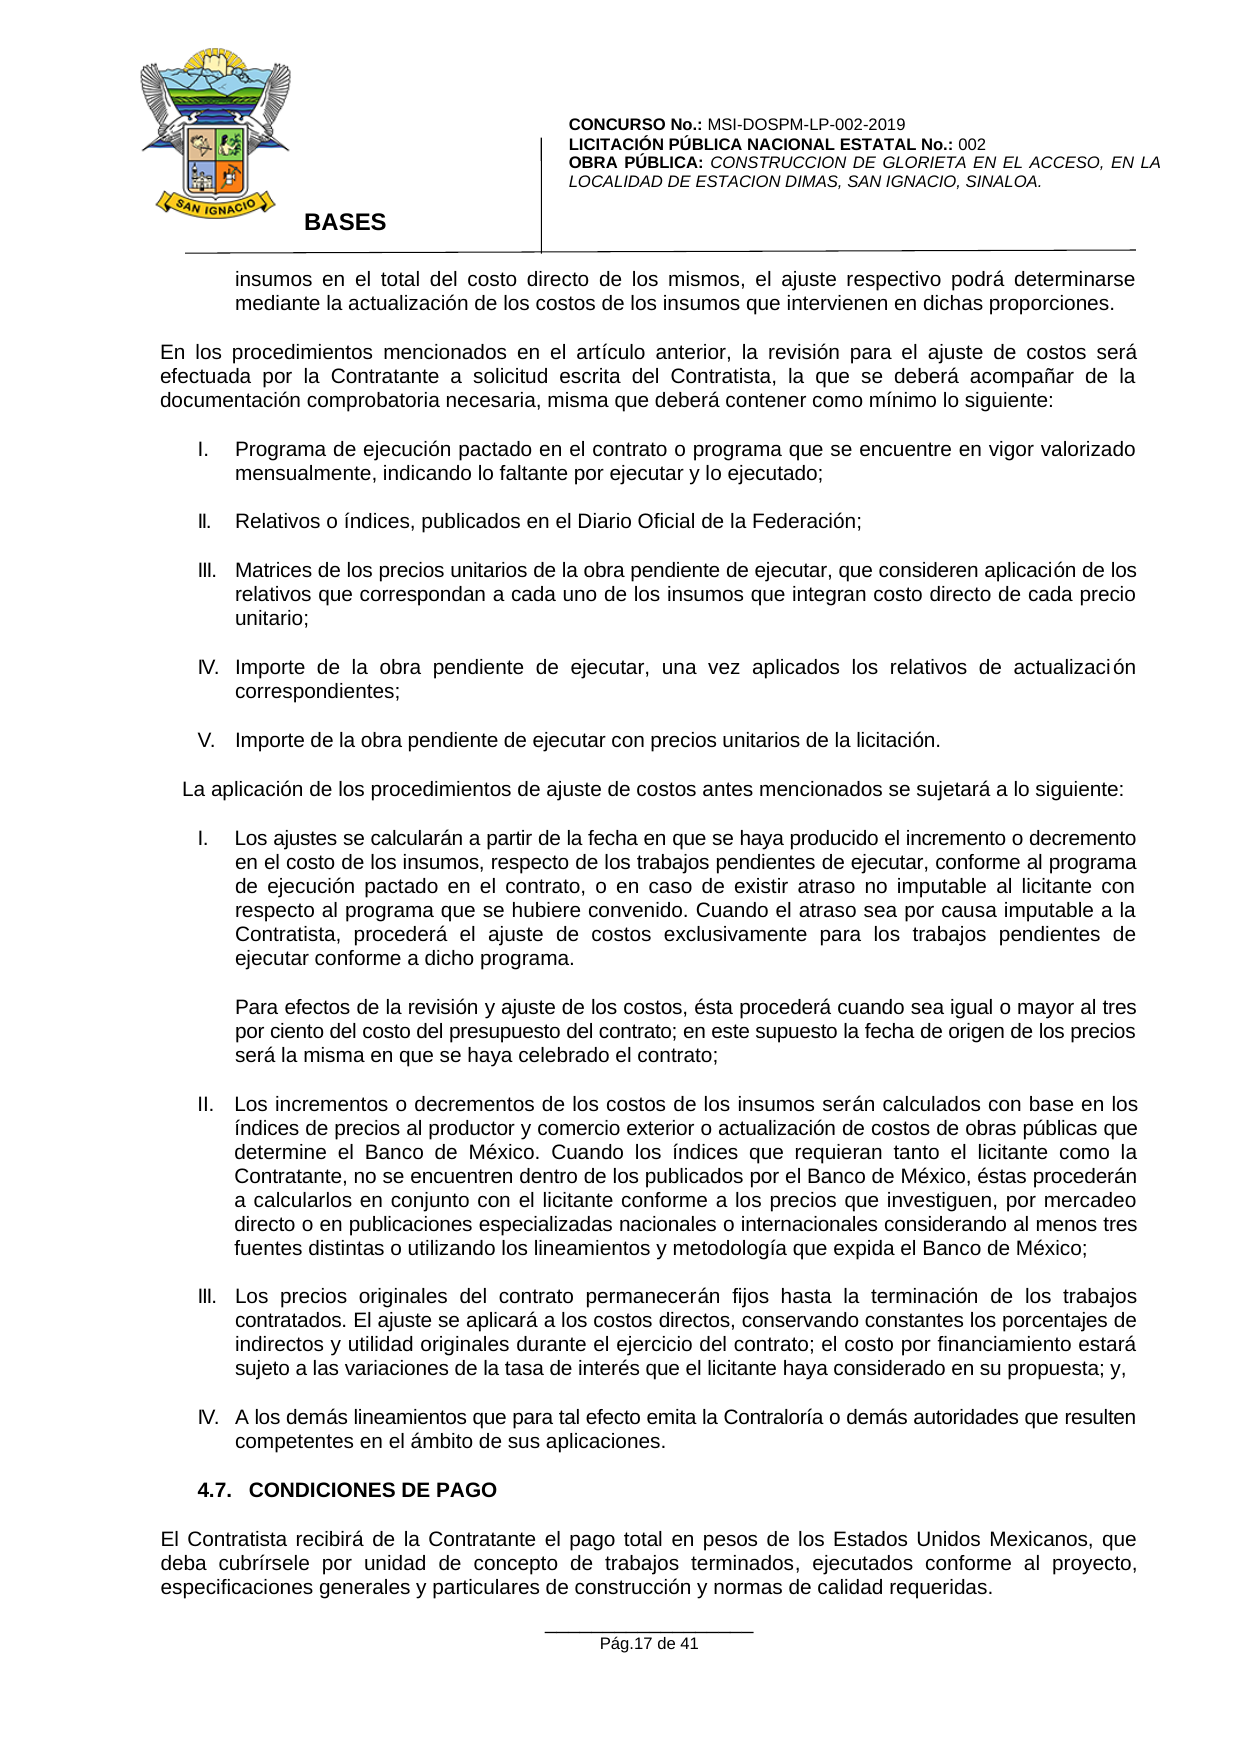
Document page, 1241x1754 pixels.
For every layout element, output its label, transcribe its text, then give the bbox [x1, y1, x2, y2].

list A los demás lineamientos que para tal efecto emita la Contraloría o demás autoridades que resulten competentes en el ámbito de sus aplicaciones. [197, 1405, 1137, 1453]
list Los incrementos o decrementos de los costos de los insumos serán calculados con base en los índices de precios al productor y comercio exterior o actualización de costos de obras públicas que determine el Banco de México. Cuando los índices que requieran tanto el licitante como la Contratante, no se encuentren dentro de los publicados por el Banco de México, éstas procederán a calcularlos en conjunto con el licitante conforme a los precios que investiguen, por mercadeo directo o en publicaciones especializadas nacionales o internacionales considerando al menos tres fuentes distintas o utilizando los lineamientos y metodología que expida el Banco de México; [197, 1092, 1138, 1259]
list Importe de la obra pendiente de ejecutar con precios unitarios de la licitación. [197, 728, 1138, 752]
list Los ajustes se calcularán a partir de la fecha en que se haya producido el incremento o decremento en el costo de los insumos, respecto de los trabajos pendientes de ejecutar, conforme al programa de ejecución pactado en el contrato, o en caso de existir atraso no imputable al licitante con respecto al programa que se hubiere convenido. Cuando el atraso sea por causa imputable a la Contratista, procederá el ajuste de costos exclusivamente para los trabajos pendientes de ejecutar conforme a dicho programa. [197, 826, 1137, 970]
list Matrices de los precios unitarios de la obra pendiente de ejecutar, que consideren aplicación de los relativos que correspondan a cada uno de los insumos que integran costo directo de cada precio unitario; [197, 558, 1137, 630]
list Programa de ejecución pactado en el contrato o programa que se encuentre en vigor valorizado mensualmente, indicando lo faltante por ejecutar y lo ejecutado; [197, 436, 1137, 484]
picture [135, 35, 294, 226]
text El Contratista recibirá de la Contratante el pago total en pesos de los Estados Unidos Mexicanos, que deba cubrírsele por unidad de concepto de trabajos terminados, ejecutados conforme al proyecto, especificaciones generales y particulares de construcción y normas de calidad requeridas. [160, 1527, 1138, 1599]
list Los precios originales del contrato permanecerán fijos hasta la terminación de los trabajos contratados. El ajuste se aplicará a los costos directos, conservando constantes los porcentajes de indirectos y utilidad originales durante el ejercicio del contrato; el costo por financiamiento estará sujeto a las variaciones de la tasa de interés que el licitante haya considerado en su propuesta; y, [197, 1284, 1138, 1380]
text En los procedimientos mencionados en el artículo anterior, la revisión para el ajuste de costos será efectuada por la Contratante a solicitud escrita del Contratista, la que se deberá acompañar de la documentación comprobatoria necesaria, misma que deberá contener como mínimo lo siguiente: [160, 339, 1138, 411]
list CONDICIONES DE PAGO [197, 1478, 1134, 1502]
text Para efectos de la revisión y ajuste de los costos, ésta procederá cuando sea igual o mayor al tres por ciento del costo del presupuesto del contrato; en este supuesto la fecha de origen de los precios será la misma en que se haya celebrado el contrato; [235, 995, 1137, 1067]
list Importe de la obra pendiente de ejecutar, una vez aplicados los relativos de actualización correspondientes; [197, 655, 1136, 703]
text La aplicación de los procedimientos de ajuste de costos antes mencionados se sujetará a lo siguiente: [182, 777, 1137, 801]
list Relativos o índices, publicados en el Diario Oficial de la Federación; [197, 509, 1138, 533]
